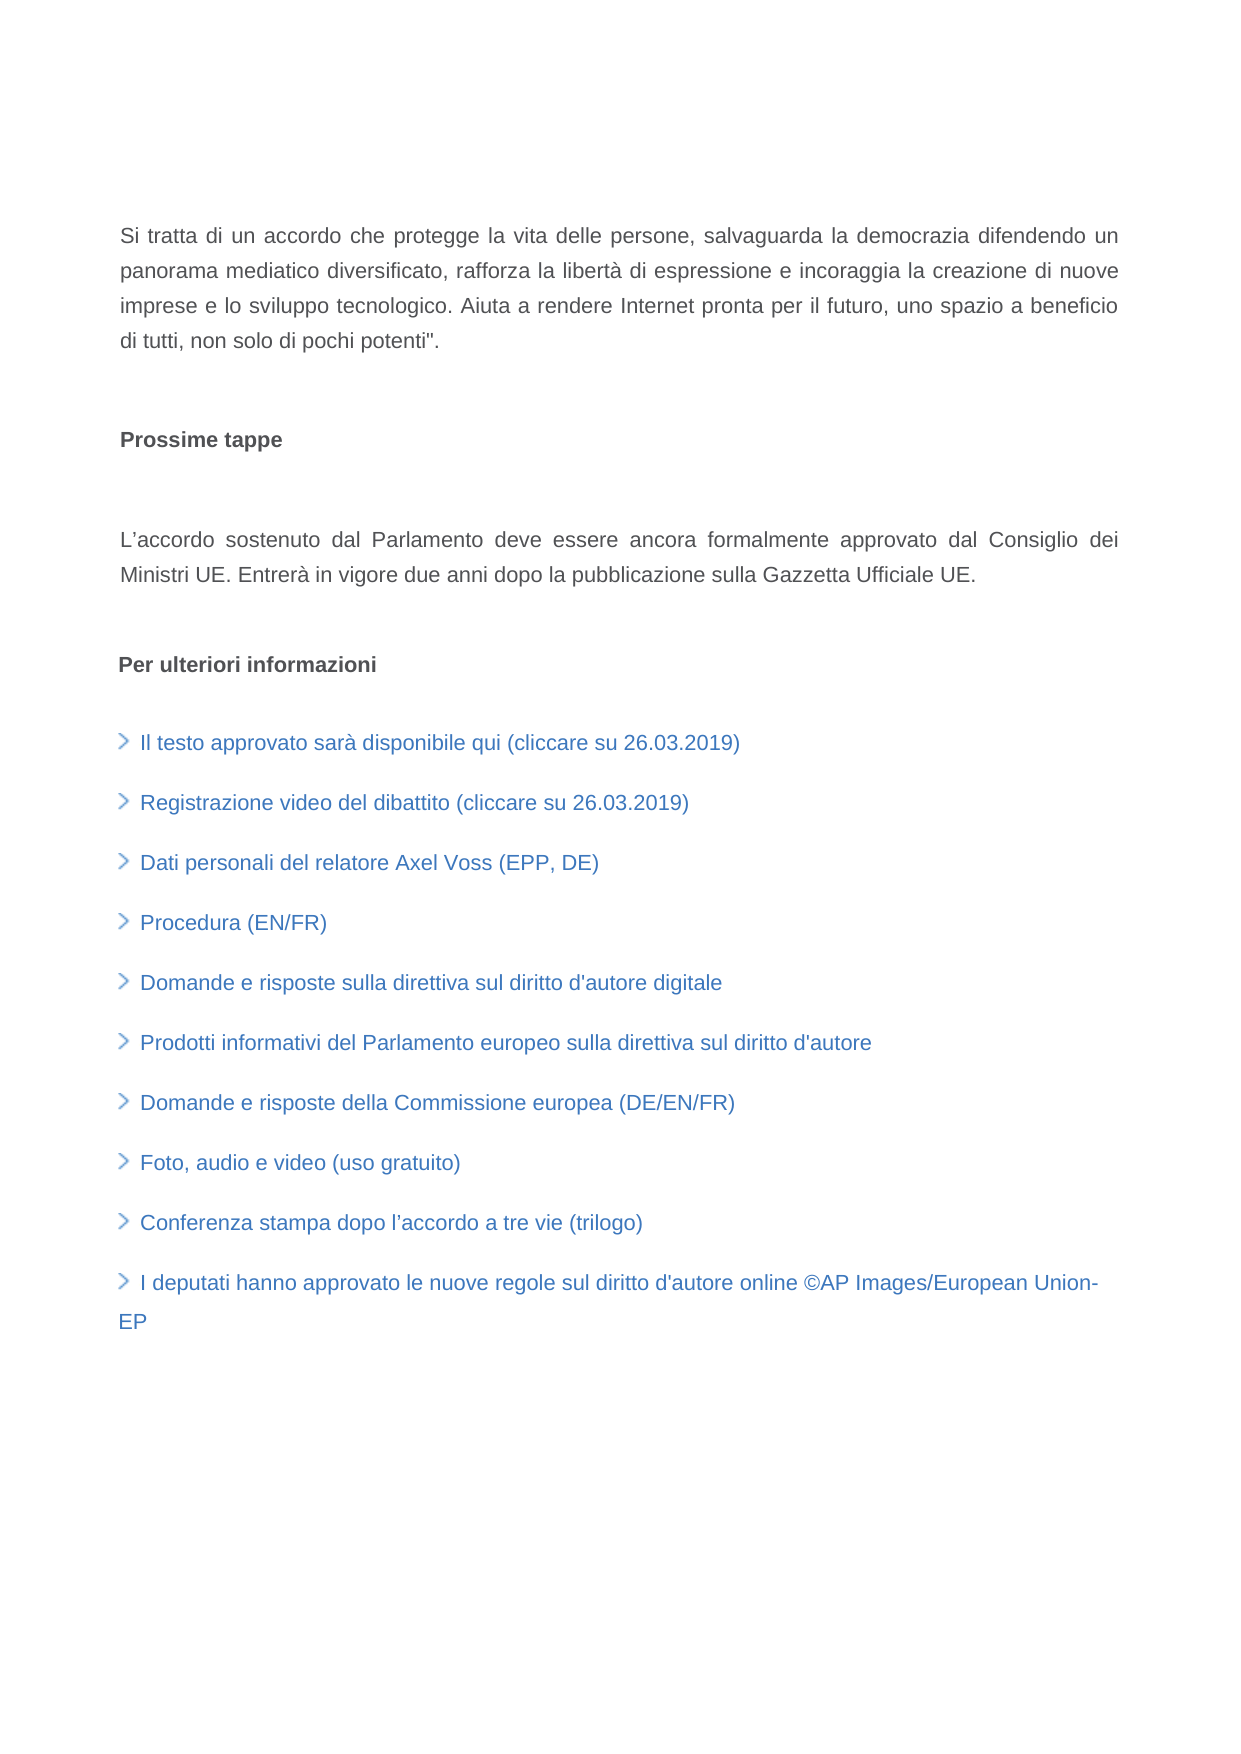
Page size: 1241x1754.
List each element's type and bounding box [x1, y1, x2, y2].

picture [118, 1033, 141, 1051]
picture [118, 1273, 141, 1291]
picture [118, 853, 141, 871]
picture [118, 1213, 141, 1231]
picture [118, 733, 141, 751]
picture [118, 973, 141, 991]
picture [118, 793, 141, 811]
table_cell [118, 148, 1122, 588]
picture [118, 1093, 141, 1111]
picture [118, 913, 141, 931]
picture [118, 1153, 141, 1171]
